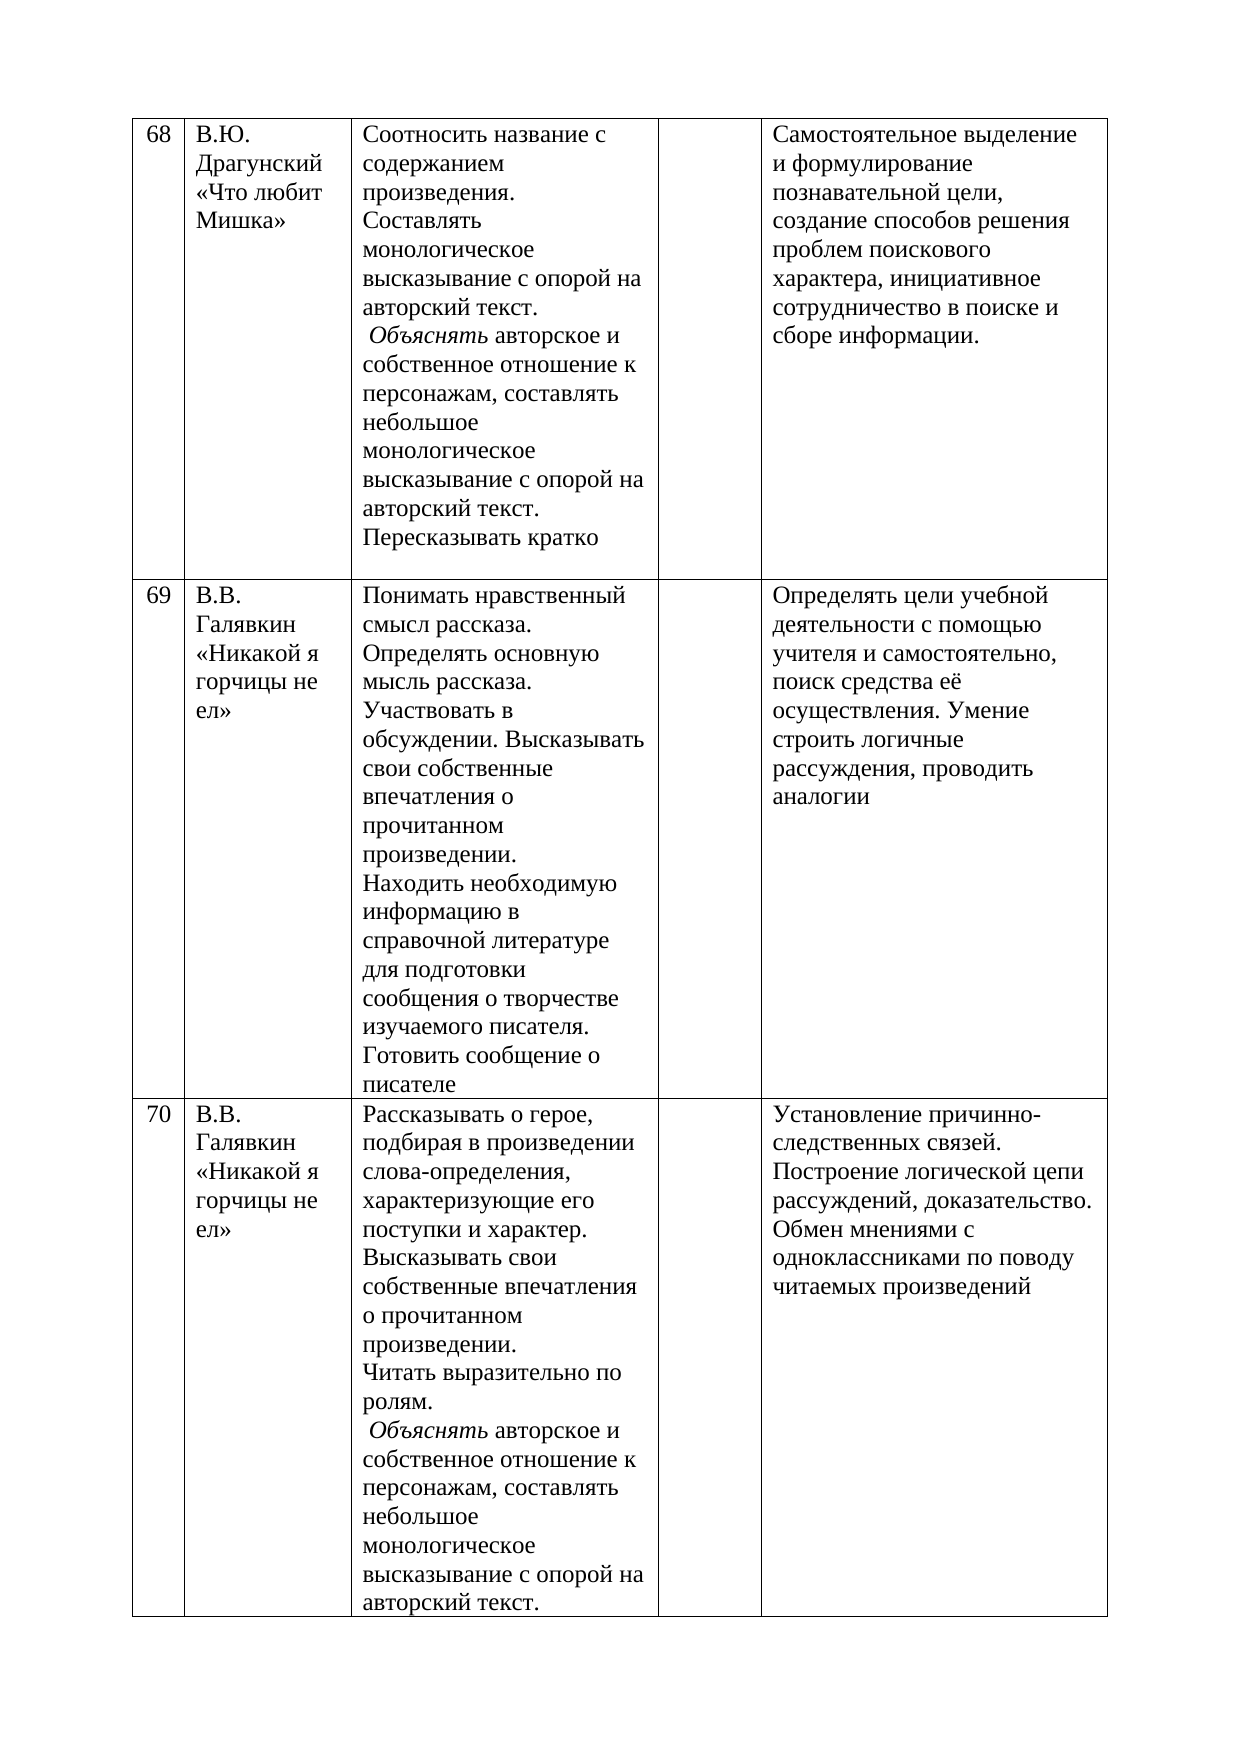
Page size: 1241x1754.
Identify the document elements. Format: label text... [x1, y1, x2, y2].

table_cell 68 [133, 119, 184, 579]
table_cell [185, 119, 351, 579]
table_cell [659, 580, 761, 1098]
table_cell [185, 1099, 351, 1616]
table_cell Определять цели учебной деятельности с помощью учителя и самостоятельно, поиск средства её осуществления. Умение строить логичные рассуждения, проводить аналогии [762, 580, 1107, 1098]
table_cell 70 [133, 1099, 184, 1616]
table_cell Соотносить название с содержанием произведения. Составлять монологическое высказывание с опорой на авторский текст. Объяснять авторское и собственное отношение к персонажам, составлять небольшое монологическое высказывание с опорой на авторский текст. Пересказывать кратко [352, 119, 658, 579]
table_cell Самостоятельное выделение и формулирование познавательной цели, создание способов решения проблем поискового характера, инициативное сотрудничество в поиске и сборе информации. [762, 119, 1107, 579]
table_cell В.В. Галявкин «Никакой я горчицы не ел» [185, 580, 351, 1098]
table_cell [659, 1099, 761, 1616]
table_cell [762, 1099, 1107, 1616]
table_cell 69 [133, 580, 184, 1098]
table_cell [659, 119, 761, 579]
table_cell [352, 1099, 658, 1616]
table_cell Понимать нравственный смысл рассказа. Определять основную мысль рассказа. Участвовать в обсуждении. Высказывать свои собственные впечатления о прочитанном произведении. Находить необходимую информацию в справочной литературе для подготовки сообщения о творчестве изучаемого писателя. Готовить сообщение о писателе [352, 580, 658, 1098]
